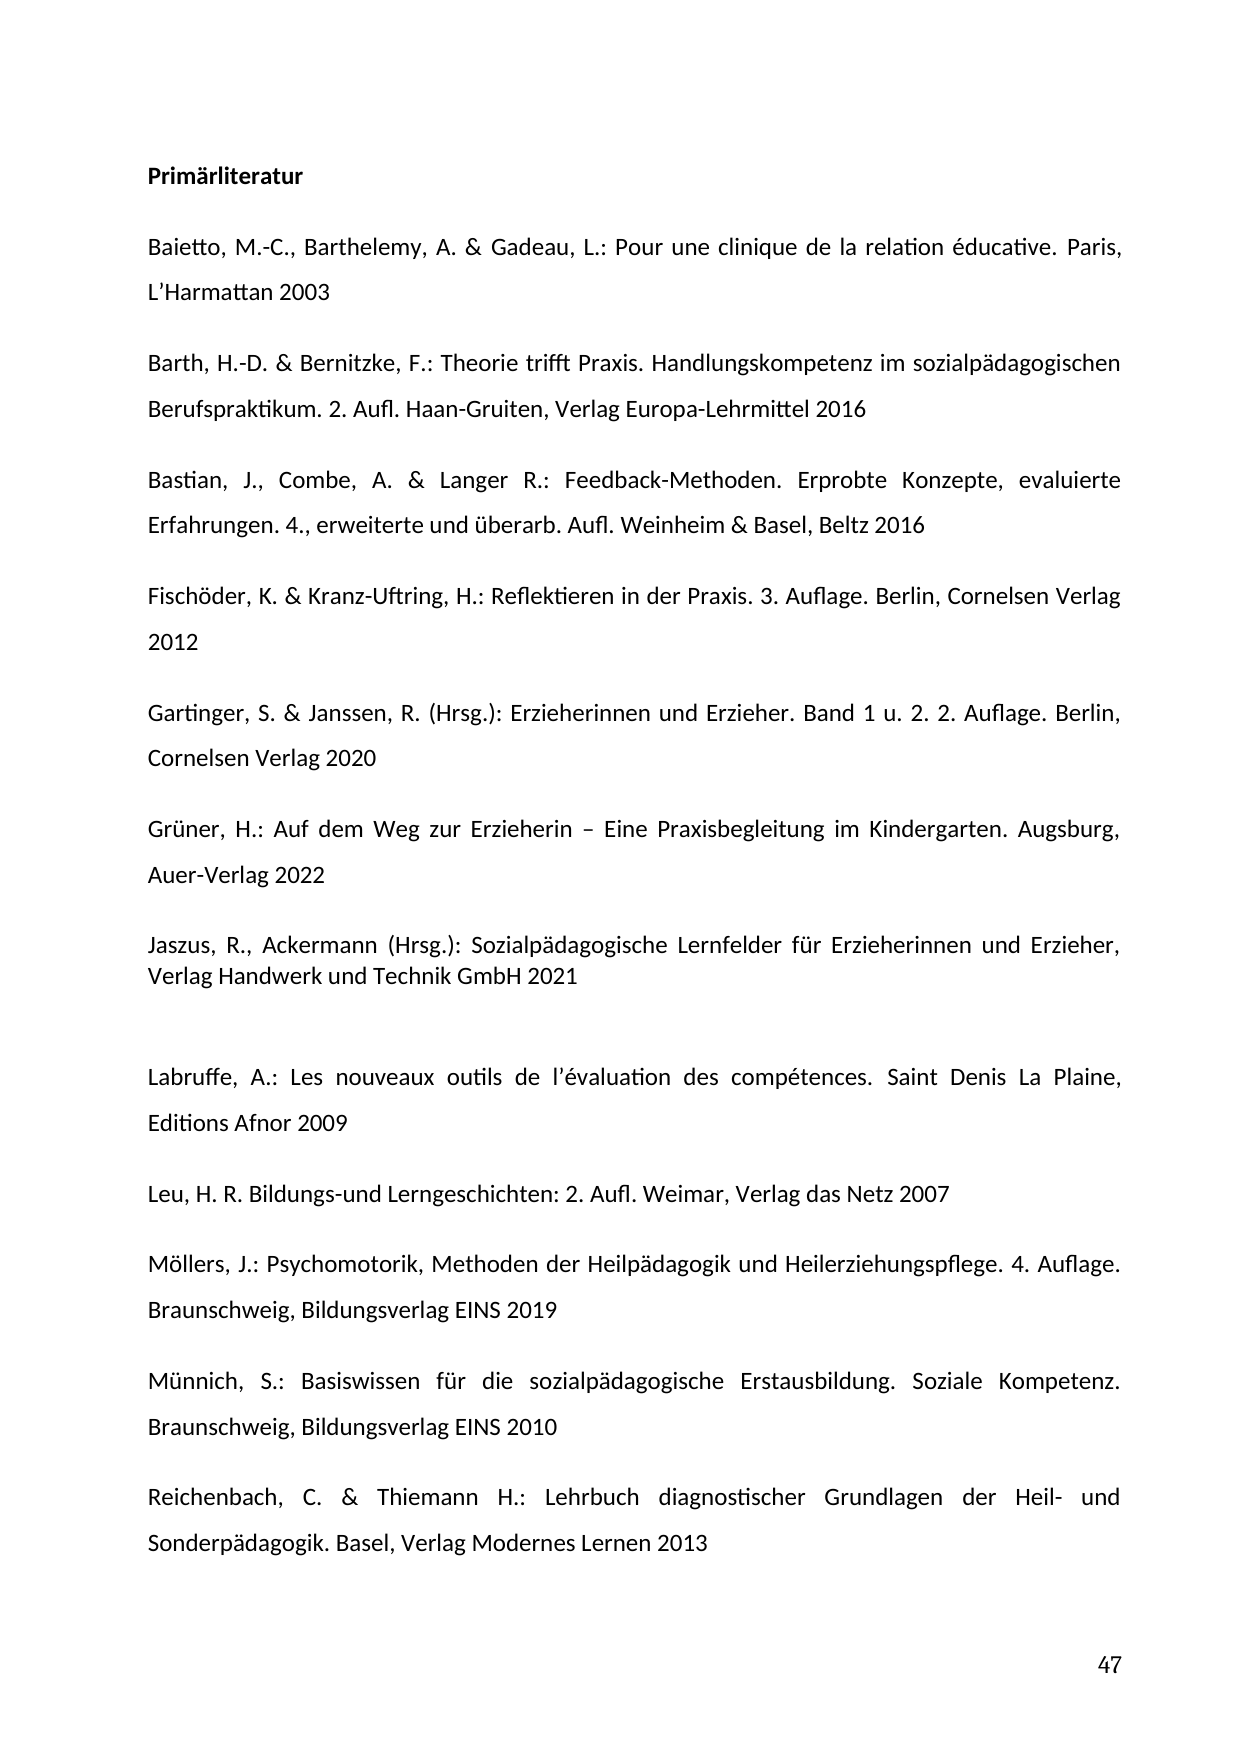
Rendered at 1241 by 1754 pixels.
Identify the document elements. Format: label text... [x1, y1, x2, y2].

text Gartinger, S. & Janssen, R. (Hrsg.): Erzieherinnen und Erzieher. Band 1 u. 2. 2. Auflage. Berlin, Cornelsen Verlag 2020 [148, 697, 1122, 773]
text Jaszus, R., Ackermann (Hrsg.): Sozialpädagogische Lernfelder für Erzieherinnen und Erzieher, Verlag Handwerk und Technik GmbH 2021 [148, 929, 1122, 991]
text Fischöder, K. & Kranz-Uftring, H.: Reflektieren in der Praxis. 3. Auflage. Berlin, Cornelsen Verlag 2012 [148, 580, 1122, 656]
text Bastian, J., Combe, A. & Langer R.: Feedback-Methoden. Erprobte Konzepte, evaluierte Erfahrungen. 4., erweiterte und überarb. Aufl. Weinheim & Basel, Beltz 2016 [148, 464, 1122, 540]
text Möllers, J.: Psychomotorik, Methoden der Heilpädagogik und Heilerziehungspflege. 4. Auflage. Braunschweig, Bildungsverlag EINS 2019 [148, 1248, 1122, 1325]
text Reichenbach, C. & Thiemann H.: Lehrbuch diagnostischer Grundlagen der Heil- und Sonderpädagogik. Basel, Verlag Modernes Lernen 2013 [148, 1481, 1122, 1558]
text Baietto, M.-C., Barthelemy, A. & Gadeau, L.: Pour une clinique de la relation éducative. Paris, L’Harmattan 2003 [148, 231, 1122, 307]
text Leu, H. R. Bildungs-und Lerngeschichten: 2. Aufl. Weimar, Verlag das Netz 2007 [148, 1178, 1122, 1208]
text Primärliteratur [148, 160, 1122, 191]
text Labruffe, A.: Les nouveaux outils de l’évaluation des compétences. Saint Denis La Plaine, Editions Afnor 2009 [148, 1061, 1122, 1138]
text Münnich, S.: Basiswissen für die sozialpädagogische Erstausbildung. Soziale Kompetenz. Braunschweig, Bildungsverlag EINS 2010 [148, 1365, 1122, 1441]
text Barth, H.-D. & Bernitzke, F.: Theorie trifft Praxis. Handlungskompetenz im sozialpädagogischen Berufspraktikum. 2. Aufl. Haan-Gruiten, Verlag Europa-Lehrmittel 2016 [148, 347, 1122, 423]
text Grüner, H.: Auf dem Weg zur Erzieherin – Eine Praxisbegleitung im Kindergarten. Augsburg, Auer-Verlag 2022 [148, 813, 1122, 889]
